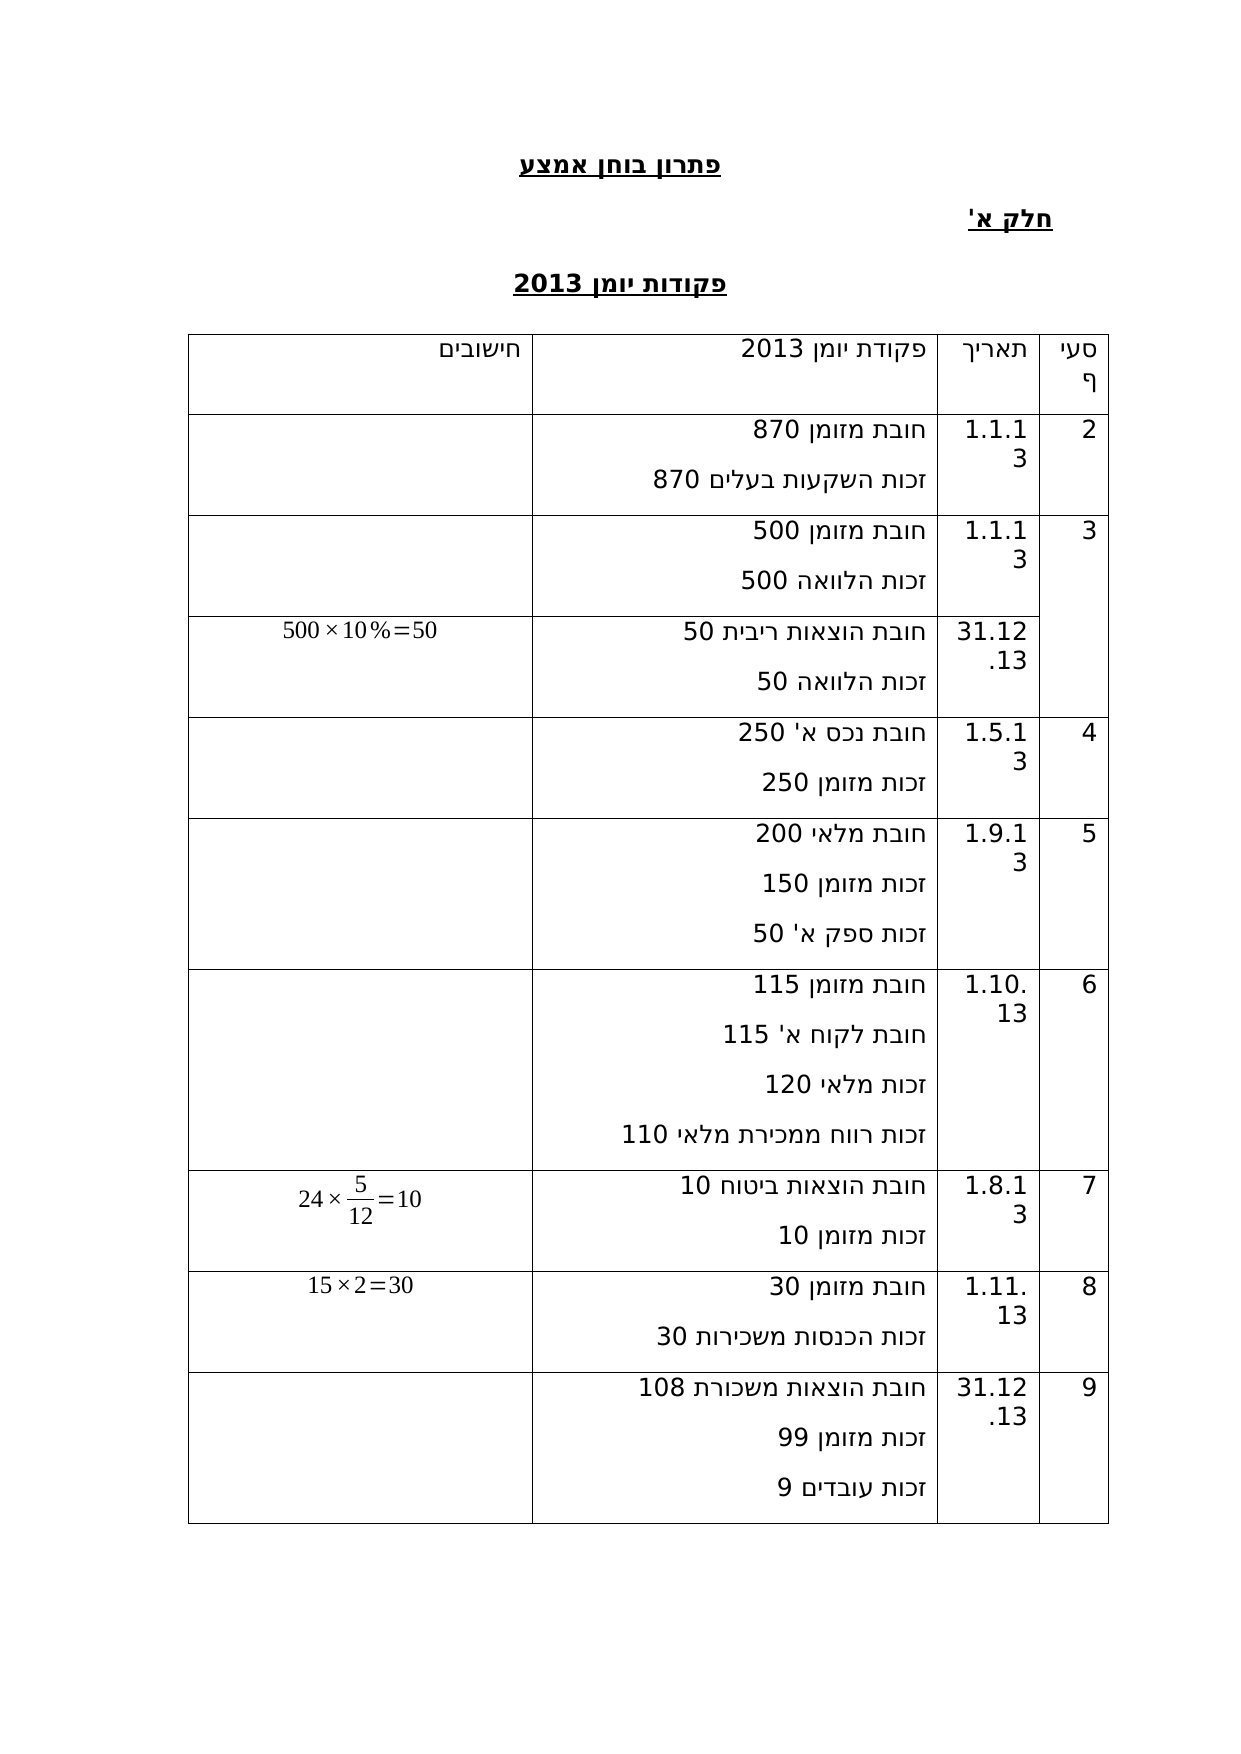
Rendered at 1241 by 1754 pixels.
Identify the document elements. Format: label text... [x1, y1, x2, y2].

table_cell 2 [1040, 415, 1108, 515]
table_cell [189, 970, 532, 1170]
table_cell חובת הוצאות ריבית 50 זכות הלוואה 50 [533, 617, 937, 717]
table_cell 1.9.13 [938, 819, 1039, 969]
table_cell חובת מזומן 870 זכות השקעות בעלים 870 [533, 415, 937, 515]
table_cell 31.12.13 [938, 1373, 1039, 1523]
table_cell [189, 1272, 532, 1372]
table_cell [189, 718, 532, 818]
table_cell 1.5.13 [938, 718, 1039, 818]
table_cell 7 [1040, 1171, 1108, 1271]
table_cell 3 [1040, 516, 1108, 717]
table_header פקודת יומן 2013 [533, 335, 937, 414]
table_cell 1.8.13 [938, 1171, 1039, 1271]
table_cell 31.12.13 [938, 617, 1039, 717]
table_cell 6 [1040, 970, 1108, 1170]
text פקודות יומן 2013 [187, 269, 1053, 298]
table_header תאריך [938, 335, 1039, 414]
table_cell 9 [1040, 1373, 1108, 1523]
table_cell חובת מזומן 115 חובת לקוח א' 115 זכות מלאי 120 זכות רווח ממכירת מלאי 110 [533, 970, 937, 1170]
table_cell 1.11.13 [938, 1272, 1039, 1372]
table_cell [189, 617, 532, 717]
table_cell 8 [1040, 1272, 1108, 1372]
table_cell 4 [1040, 718, 1108, 818]
text פתרון בוחן אמצע [187, 150, 1053, 179]
table_cell חובת מזומן 30 זכות הכנסות משכירות 30 [533, 1272, 937, 1372]
table_cell [189, 1373, 532, 1523]
table_cell [189, 819, 532, 969]
table_cell 1.1.13 [938, 415, 1039, 515]
table_cell חובת מלאי 200 זכות מזומן 150 זכות ספק א' 50 [533, 819, 937, 969]
table_cell 1.10.13 [938, 970, 1039, 1170]
table_header חישובים [189, 335, 532, 414]
table_header סעיף [1040, 335, 1108, 414]
text חלק א' [187, 204, 1053, 233]
table_cell [189, 1171, 532, 1271]
table_cell [189, 516, 532, 616]
table_cell חובת הוצאות משכורת 108 זכות מזומן 99 זכות עובדים 9 [533, 1373, 937, 1523]
table_cell חובת הוצאות ביטוח 10 זכות מזומן 10 [533, 1171, 937, 1271]
table_cell 1.1.13 [938, 516, 1039, 616]
table_cell חובת נכס א' 250 זכות מזומן 250 [533, 718, 937, 818]
table_cell חובת מזומן 500 זכות הלוואה 500 [533, 516, 937, 616]
table_cell [189, 415, 532, 515]
table_cell 5 [1040, 819, 1108, 969]
